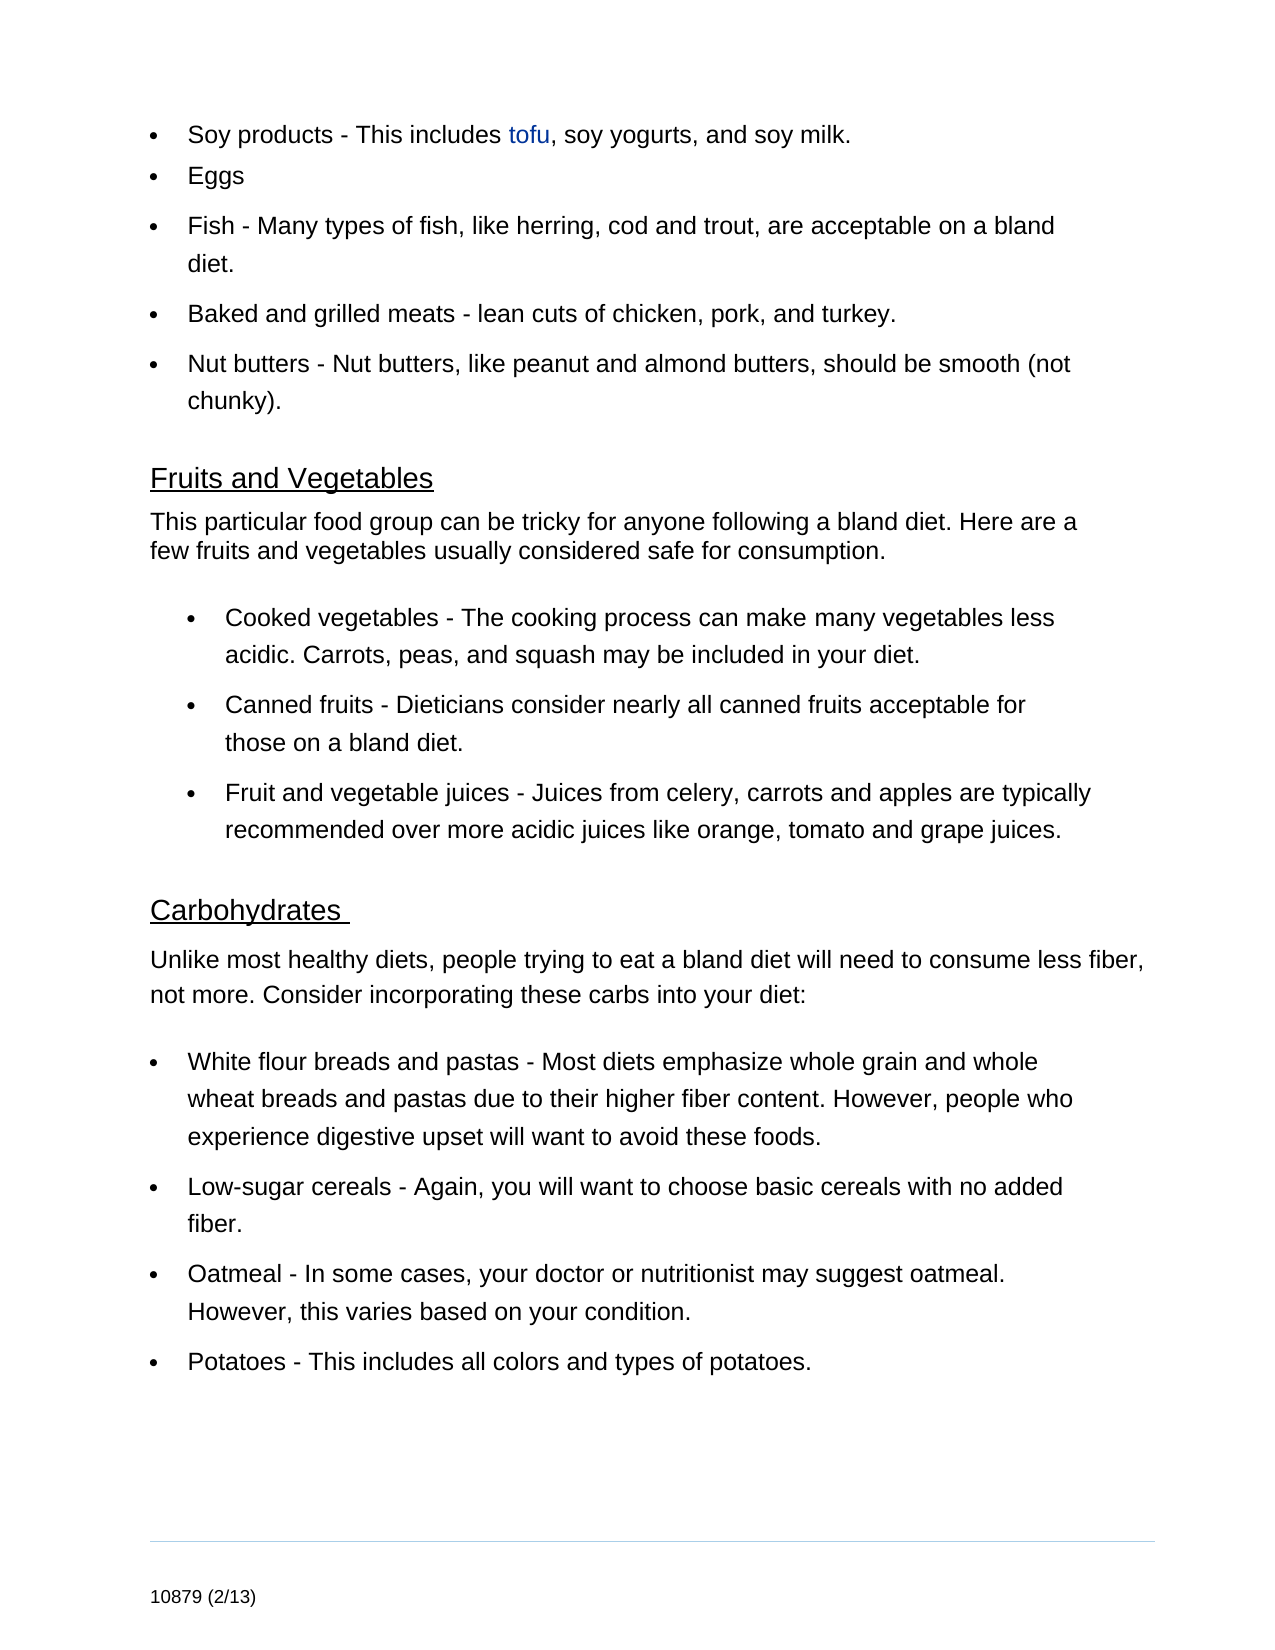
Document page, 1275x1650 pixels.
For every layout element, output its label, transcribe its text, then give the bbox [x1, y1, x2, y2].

list Baked and grilled meats - lean cuts of chicken, pork, and turkey. [150, 290, 1092, 327]
list Fruit and vegetable juices - Juices from celery, carrots and apples are typically recommended over more acidic juices like orange, tomato and grape juices. [187, 769, 1092, 844]
list Fish - Many types of fish, like herring, cod and trout, are acceptable on a bland diet. [150, 202, 1092, 277]
text Unlike most healthy diets, people trying to eat a bland diet will need to consume less fiber, not more. Consider incorporating these carbs into your diet: [150, 939, 1155, 1009]
text This particular food group can be tricky for anyone following a bland diet. Here are a few fruits and vegetables usually considered safe for consumption. [150, 507, 1092, 564]
list Canned fruits - Dieticians consider nearly all canned fruits acceptable for those on a bland diet. [187, 681, 1092, 756]
list Soy products - This includes tofu, soy yogurts, and soy milk. [150, 120, 1092, 149]
subtitle Carbohydrates [150, 891, 1155, 926]
text Fruits and Vegetables [150, 461, 1092, 494]
list Low-sugar cereals - Again, you will want to choose basic cereals with no added fiber. [150, 1163, 1092, 1238]
list Eggs [150, 161, 1092, 190]
list White flour breads and pastas - Most diets emphasize whole grain and whole wheat breads and pastas due to their higher fiber content. However, people who experience digestive upset will want to avoid these foods. [150, 1038, 1092, 1150]
list Cooked vegetables - The cooking process can make many vegetables less acidic. Carrots, peas, and squash may be included in your diet. [187, 594, 1092, 669]
list Nut butters - Nut butters, like peanut and almond butters, should be smooth (not chunky). [150, 340, 1092, 415]
list Oatmeal - In some cases, your doctor or nutritionist may suggest oatmeal. However, this varies based on your condition. [150, 1250, 1092, 1325]
list Potatoes - This includes all colors and types of potatoes. [150, 1338, 1092, 1375]
